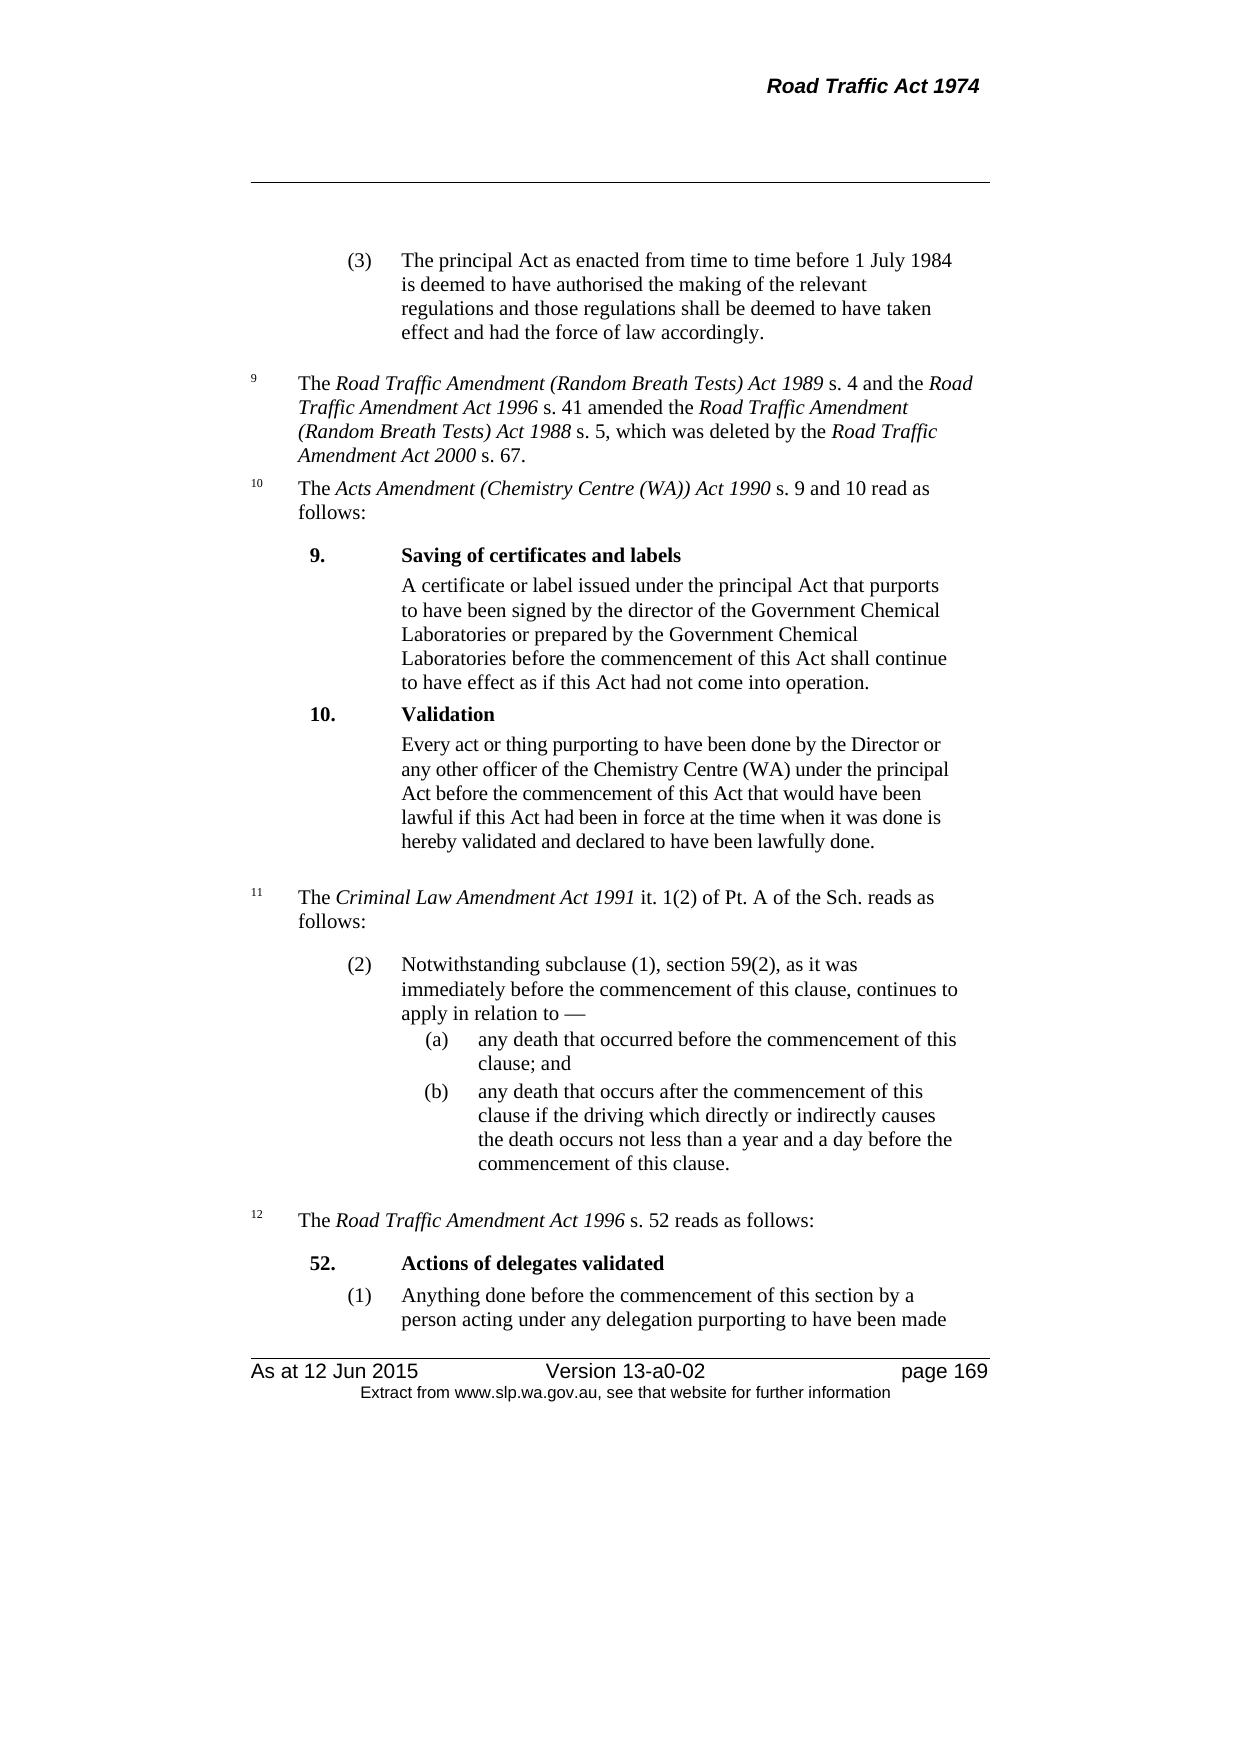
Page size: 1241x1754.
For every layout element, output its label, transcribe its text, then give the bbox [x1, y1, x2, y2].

text (2) Notwithstanding subclause (1), section 59(2), as it was immediately before the commencement of this clause, continues to apply in relation to — [312, 952, 960, 1024]
text 9 The Road Traffic Amendment (Random Breath Tests) Act 1989 s. 4 and the Road Traffic Amendment Act 1996 s. 41 amended the Road Traffic Amendment (Random Breath Tests) Act 1988 s. 5, which was deleted by the Road Traffic Amendment Act 2000 s. 67. [251, 371, 990, 467]
subtitle 10. Validation [309, 702, 960, 726]
subtitle 52. Actions of delegates validated [309, 1251, 960, 1275]
text 11 The Criminal Law Amendment Act 1991 it. 1(2) of Pt. A of the Sch. reads as follows: [251, 885, 990, 933]
text 10 The Acts Amendment (Chemistry Centre (WA)) Act 1990 s. 9 and 10 read as follows: [251, 476, 990, 524]
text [312, 1283, 960, 1331]
text Every act or thing purporting to have been done by the Director or any other officer of the Chemistry Centre (WA) under the principal Act before the commencement of this Act that would have been lawful if this Act had been in force at the time when it was done is hereby validated and declared to have been lawfully done. [312, 732, 960, 853]
text 12 The Road Traffic Amendment Act 1996 s. 52 reads as follows: [251, 1208, 990, 1232]
text (a) any death that occurred before the commencement of this clause; and [389, 1027, 960, 1075]
text (b) any death that occurs after the commencement of this clause if the driving which directly or indirectly causes the death occurs not less than a year and a day before the commencement of this clause. [389, 1079, 960, 1175]
subtitle 9. Saving of certificates and labels [309, 543, 960, 567]
text (3) The principal Act as enacted from time to time before 1 July 1984 is deemed to have authorised the making of the relevant regulations and those regulations shall be deemed to have taken effect and had the force of law accordingly. [312, 247, 960, 344]
text A certificate or label issued under the principal Act that purports to have been signed by the director of the Government Chemical Laboratories or prepared by the Government Chemical Laboratories before the commencement of this Act shall continue to have effect as if this Act had not come into operation. [312, 573, 960, 694]
